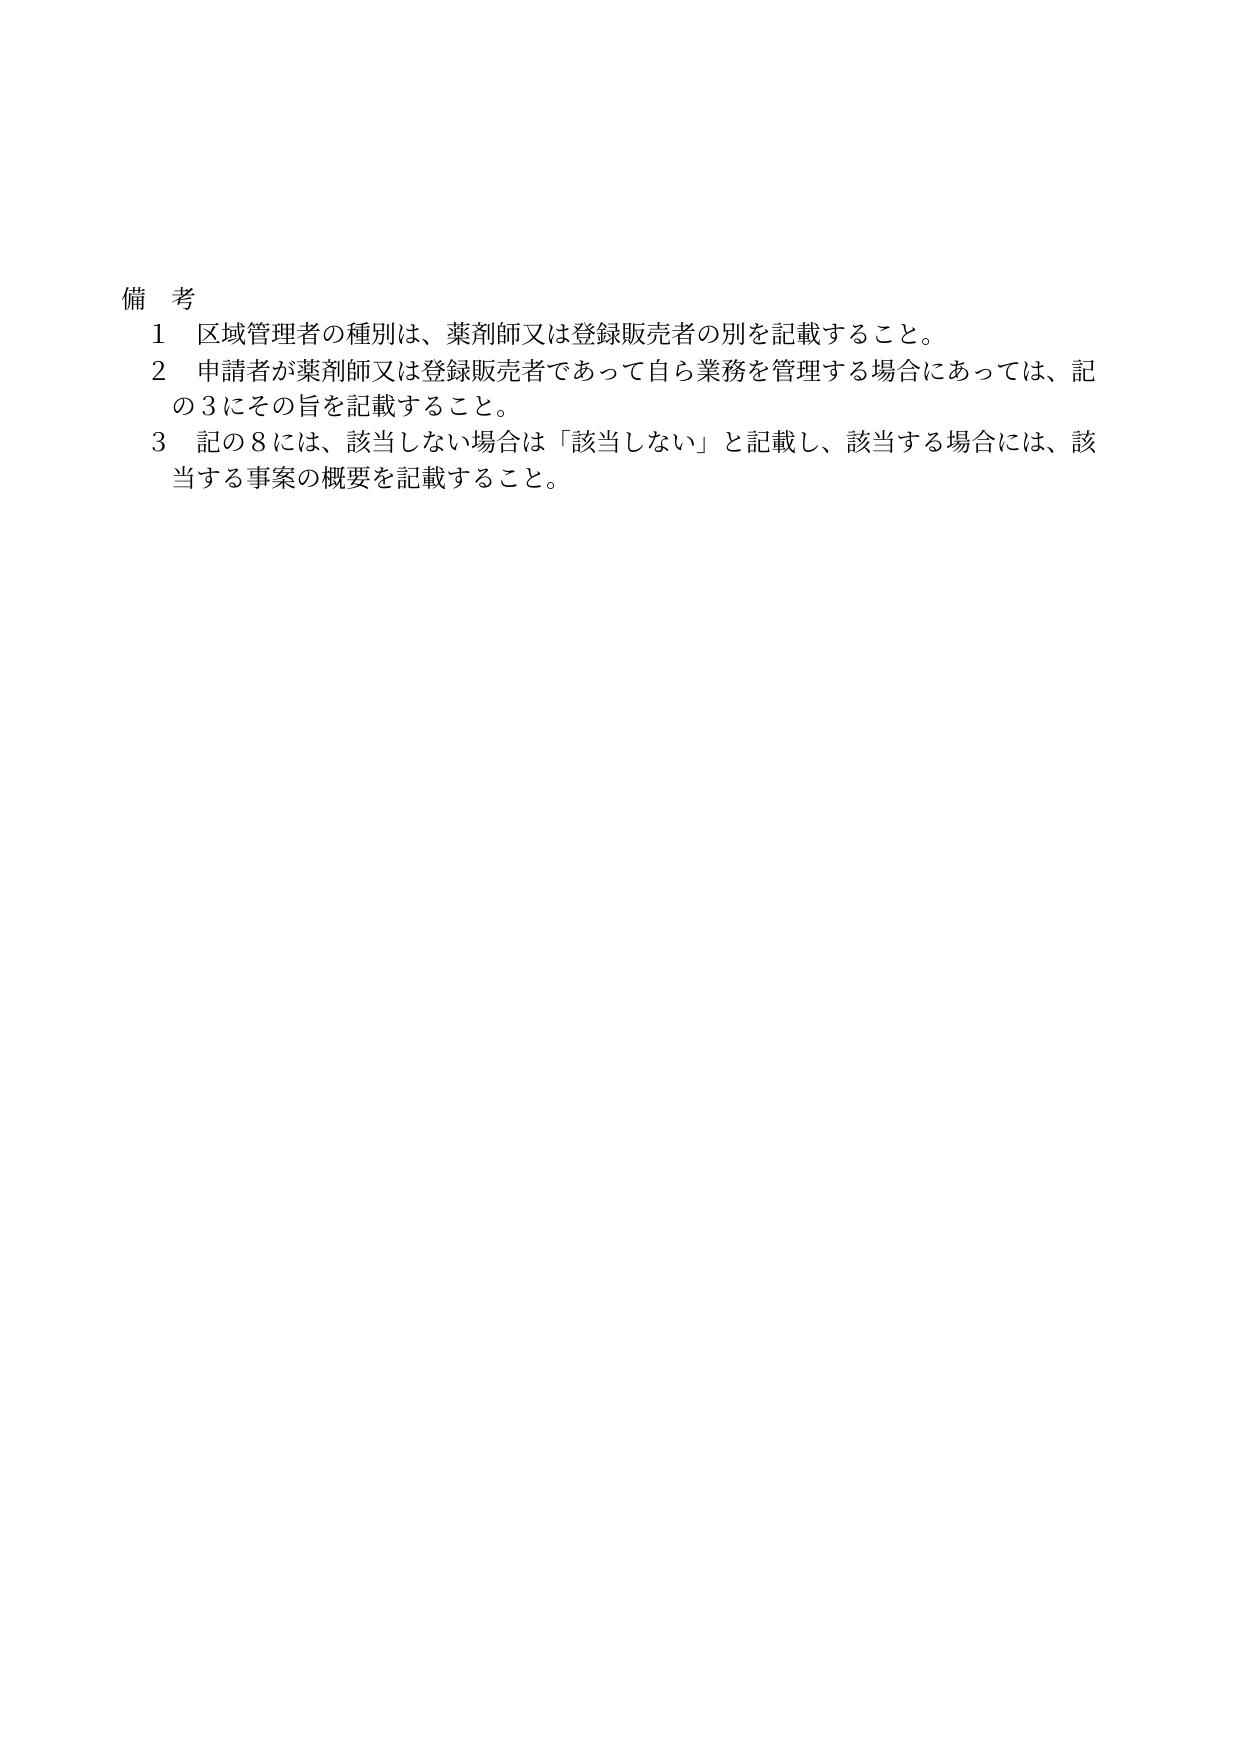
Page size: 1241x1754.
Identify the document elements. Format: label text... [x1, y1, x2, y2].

text １ 区域管理者の種別は、薬剤師又は登録販売者の別を記載すること。 [147, 315, 1118, 351]
text 備 考 [122, 279, 1118, 315]
text ２ 申請者が薬剤師又は登録販売者であって自ら業務を管理する場合にあっては、記の３にその旨を記載すること。 [147, 351, 1118, 423]
text ３ 記の８には、該当しない場合は「該当しない」と記載し、該当する場合には、該当する事案の概要を記載すること。 [147, 423, 1118, 495]
